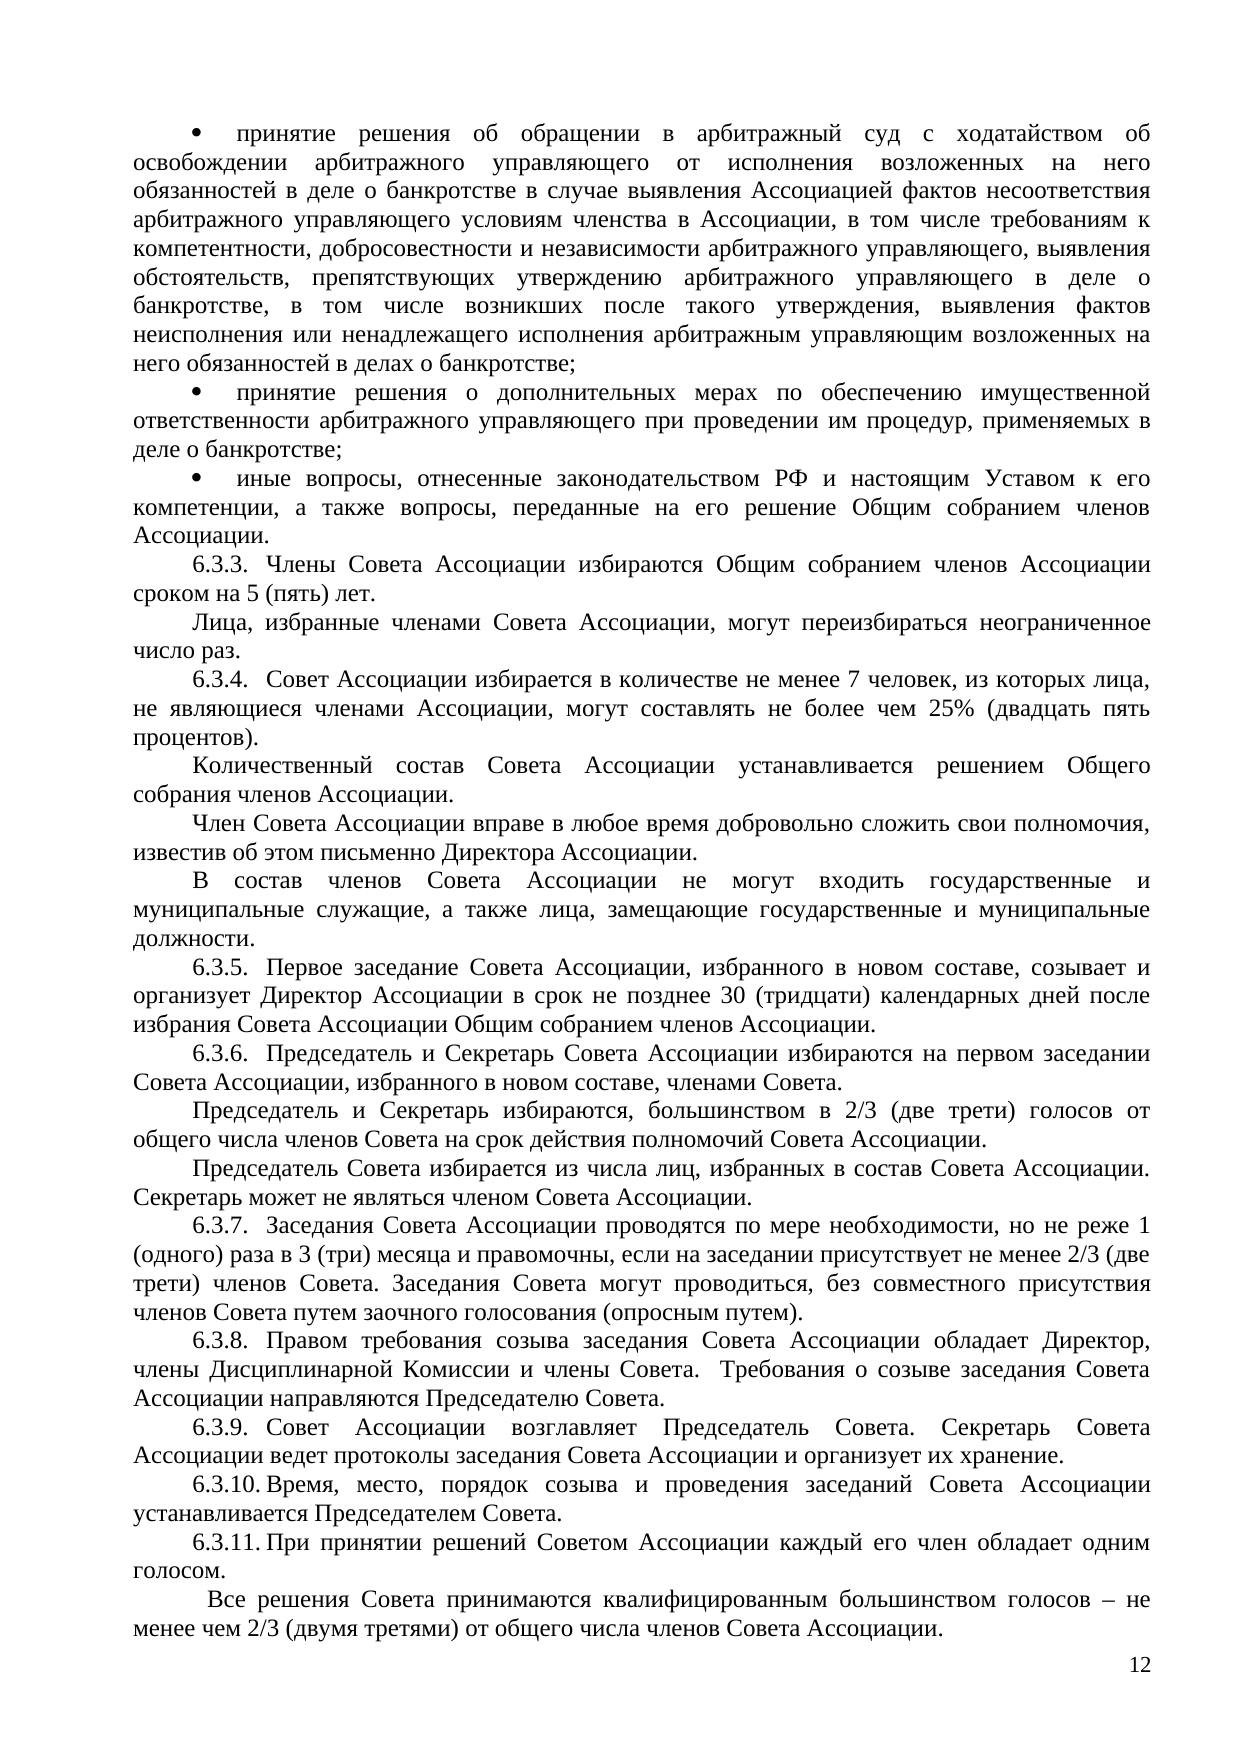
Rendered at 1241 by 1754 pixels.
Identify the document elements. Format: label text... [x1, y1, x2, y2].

text Лица, избранные членами Совета Ассоциации, могут переизбираться неограниченное число раз. [133, 607, 1152, 664]
list Первое заседание Совета Ассоциации, избранного в новом составе, созывает и организует Директор Ассоциации в срок не позднее 30 (тридцати) календарных дней после избрания Совета Ассоциации Общим собранием членов Ассоциации. [133, 952, 1152, 1038]
list принятие решения об обращении в арбитражный суд с ходатайством об освобождении арбитражного управляющего от исполнения возложенных на него обязанностей в деле о банкротстве в случае выявления Ассоциацией фактов несоответствия арбитражного управляющего условиям членства в Ассоциации, в том числе требованиям к компетентности, добросовестности и независимости арбитражного управляющего, выявления обстоятельств, препятствующих утверждению арбитражного управляющего в деле о банкротстве, в том числе возникших после такого утверждения, выявления фактов неисполнения или ненадлежащего исполнения арбитражным управляющим возложенных на него обязанностей в делах о банкротстве; [133, 118, 1152, 377]
list Заседания Совета Ассоциации проводятся по мере необходимости, но не реже 1 (одного) раза в 3 (три) месяца и правомочны, если на заседании присутствует не менее 2/3 (две трети) членов Совета. Заседания Совета могут проводиться, без совместного присутствия членов Совета путем заочного голосования (опросным путем). [133, 1211, 1152, 1326]
list Члены Совета Ассоциации избираются Общим собранием членов Ассоциации сроком на 5 (пять) лет. [133, 549, 1152, 607]
list Время, место, порядок созыва и проведения заседаний Совета Ассоциации устанавливается Председателем Совета. [133, 1469, 1152, 1527]
list Председатель Совета избирается из числа лиц, избранных в состав Совета Ассоциации. Секретарь может не являться членом Совета Ассоциации. [133, 1153, 1152, 1211]
list принятие решения о дополнительных мерах по обеспечению имущественной ответственности арбитражного управляющего при проведении им процедур, применяемых в деле о банкротстве; [133, 377, 1152, 463]
list Совет Ассоциации возглавляет Председатель Совета. Секретарь Совета Ассоциации ведет протоколы заседания Совета Ассоциации и организует их хранение. [133, 1412, 1152, 1469]
list Совет Ассоциации избирается в количестве не менее 7 человек, из которых лица, не являющиеся членами Ассоциации, могут составлять не более чем 25% (двадцать пять процентов). [133, 664, 1152, 751]
text Все решения Совета принимаются квалифицированным большинством голосов – не менее чем 2/3 (двумя третями) от общего числа членов Совета Ассоциации. [133, 1584, 1152, 1642]
text Член Совета Ассоциации вправе в любое время добровольно сложить свои полномочия, известив об этом письменно Директора Ассоциации. [133, 808, 1152, 866]
list иные вопросы, отнесенные законодательством РФ и настоящим Уставом к его компетенции, а также вопросы, переданные на его решение Общим собранием членов Ассоциации. [133, 463, 1152, 549]
list Председатель и Секретарь Совета Ассоциации избираются на первом заседании Совета Ассоциации, избранного в новом составе, членами Совета. [133, 1038, 1152, 1096]
list При принятии решений Советом Ассоциации каждый его член обладает одним голосом. [133, 1527, 1152, 1584]
list Правом требования созыва заседания Совета Ассоциации обладает Директор, члены Дисциплинарной Комиссии и члены Совета. Требования о созыве заседания Совета Ассоциации направляются Председателю Совета. [133, 1326, 1152, 1412]
list Председатель и Секретарь избираются, большинством в 2/3 (две трети) голосов от общего числа членов Совета на срок действия полномочий Совета Ассоциации. [133, 1096, 1152, 1153]
text В состав членов Совета Ассоциации не могут входить государственные и муниципальные служащие, а также лица, замещающие государственные и муниципальные должности. [133, 866, 1152, 952]
text Количественный состав Совета Ассоциации устанавливается решением Общего собрания членов Ассоциации. [133, 751, 1152, 808]
